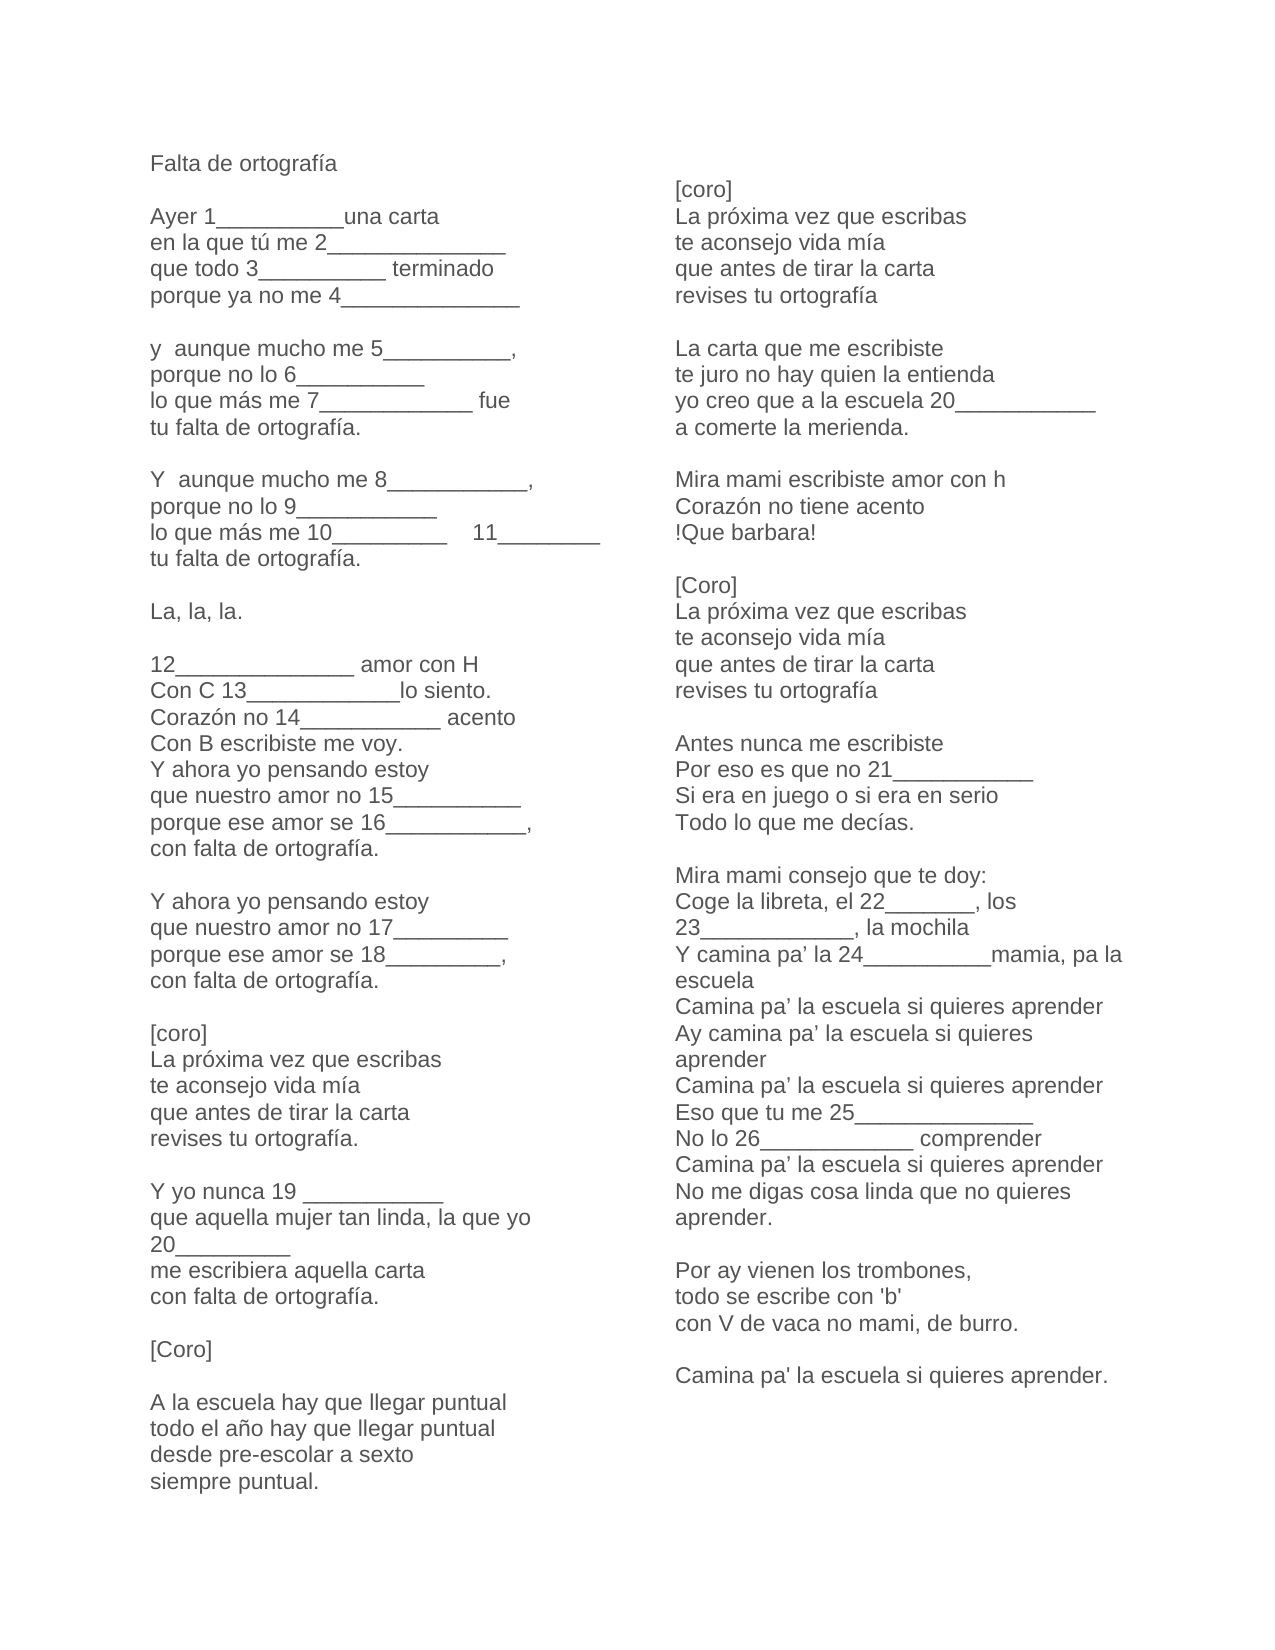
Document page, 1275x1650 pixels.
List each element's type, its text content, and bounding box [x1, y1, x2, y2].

text que nuestro amor no 15__________ [150, 782, 600, 809]
text en la que tú me 2______________ [150, 229, 600, 255]
text con falta de ortografía. [150, 835, 600, 862]
text Camina pa’ la escuela si quieres aprender [675, 1072, 1125, 1099]
text Mira mami consejo que te doy: [675, 862, 1125, 888]
text me escribiera aquella carta [150, 1257, 600, 1283]
text [coro] [675, 176, 1125, 203]
text Y ahora yo pensando estoy [150, 888, 600, 914]
text con V de vaca no mami, de burro. [675, 1309, 1125, 1336]
text lo que más me 7____________ fue [150, 387, 600, 413]
text revises tu ortografía [675, 677, 1125, 703]
text Por ay vienen los trombones, [675, 1257, 1125, 1283]
text desde pre-escolar a sexto [150, 1441, 600, 1468]
text Y yo nunca 19 ___________ [150, 1178, 600, 1204]
text Falta de ortografía [150, 150, 600, 176]
text todo el año hay que llegar puntual [150, 1415, 600, 1441]
text yo creo que a la escuela 20___________ [675, 387, 1125, 413]
text Eso que tu me 25______________ [675, 1099, 1125, 1125]
text Camina pa’ la escuela si quieres aprender [675, 993, 1125, 1020]
text Y ahora yo pensando estoy [150, 756, 600, 782]
text Camina pa' la escuela si quieres aprender. [675, 1362, 1125, 1389]
text !Que barbara! [675, 519, 1125, 545]
text a comerte la merienda. [675, 413, 1125, 440]
text No lo 26____________ comprender [675, 1125, 1125, 1151]
text con falta de ortografía. [150, 1283, 600, 1309]
text Ay camina pa’ la escuela si quieres aprender [675, 1020, 1125, 1072]
text te juro no hay quien la entienda [675, 361, 1125, 387]
text No me digas cosa linda que no quieres aprender. [675, 1178, 1125, 1231]
text revises tu ortografía [675, 282, 1125, 308]
text Coge la libreta, el 22_______, los 23____________, la mochila [675, 888, 1125, 941]
text Con C 13____________lo siento. [150, 677, 600, 703]
text Todo lo que me decías. [675, 809, 1125, 835]
text porque ya no me 4______________ [150, 282, 600, 308]
text Si era en juego o si era en serio [675, 782, 1125, 809]
text todo se escribe con 'b' [675, 1283, 1125, 1309]
text y aunque mucho me 5__________, [150, 334, 600, 361]
text Por eso es que no 21___________ [675, 756, 1125, 782]
text La próxima vez que escribas [675, 203, 1125, 229]
text La carta que me escribiste [675, 334, 1125, 361]
text La próxima vez que escribas [675, 598, 1125, 624]
text con falta de ortografía. [150, 967, 600, 993]
text porque no lo 6__________ [150, 361, 600, 387]
text te aconsejo vida mía [675, 229, 1125, 255]
text Y aunque mucho me 8___________, [150, 466, 600, 493]
text [Coro] [675, 572, 1125, 598]
text que antes de tirar la carta [675, 255, 1125, 282]
text porque ese amor se 16___________, [150, 809, 600, 835]
text lo que más me 10_________ 11________ [150, 519, 600, 545]
text siempre puntual. [150, 1468, 600, 1494]
text Corazón no tiene acento [675, 493, 1125, 519]
text Ayer 1__________una carta [150, 203, 600, 229]
text [Coro] [150, 1336, 600, 1362]
text Y camina pa’ la 24__________mamia, pa la escuela [675, 941, 1125, 993]
text [coro] [150, 1020, 600, 1046]
text Corazón no 14___________ acento [150, 703, 600, 730]
text te aconsejo vida mía [675, 624, 1125, 651]
text tu falta de ortografía. [150, 545, 600, 572]
text Antes nunca me escribiste [675, 730, 1125, 756]
text A la escuela hay que llegar puntual [150, 1389, 600, 1415]
text tu falta de ortografía. [150, 413, 600, 440]
text que aquella mujer tan linda, la que yo 20_________ [150, 1204, 600, 1257]
text revises tu ortografía. [150, 1125, 600, 1151]
text que nuestro amor no 17_________ [150, 914, 600, 941]
text que antes de tirar la carta [675, 651, 1125, 677]
text 12______________ amor con H [150, 651, 600, 677]
text Camina pa’ la escuela si quieres aprender [675, 1151, 1125, 1178]
text La, la, la. [150, 598, 600, 624]
text que antes de tirar la carta [150, 1099, 600, 1125]
text La próxima vez que escribas [150, 1046, 600, 1072]
text Con B escribiste me voy. [150, 730, 600, 756]
text porque no lo 9___________ [150, 493, 600, 519]
text Mira mami escribiste amor con h [675, 466, 1125, 493]
text porque ese amor se 18_________, [150, 941, 600, 967]
text que todo 3__________ terminado [150, 255, 600, 282]
text te aconsejo vida mía [150, 1072, 600, 1099]
